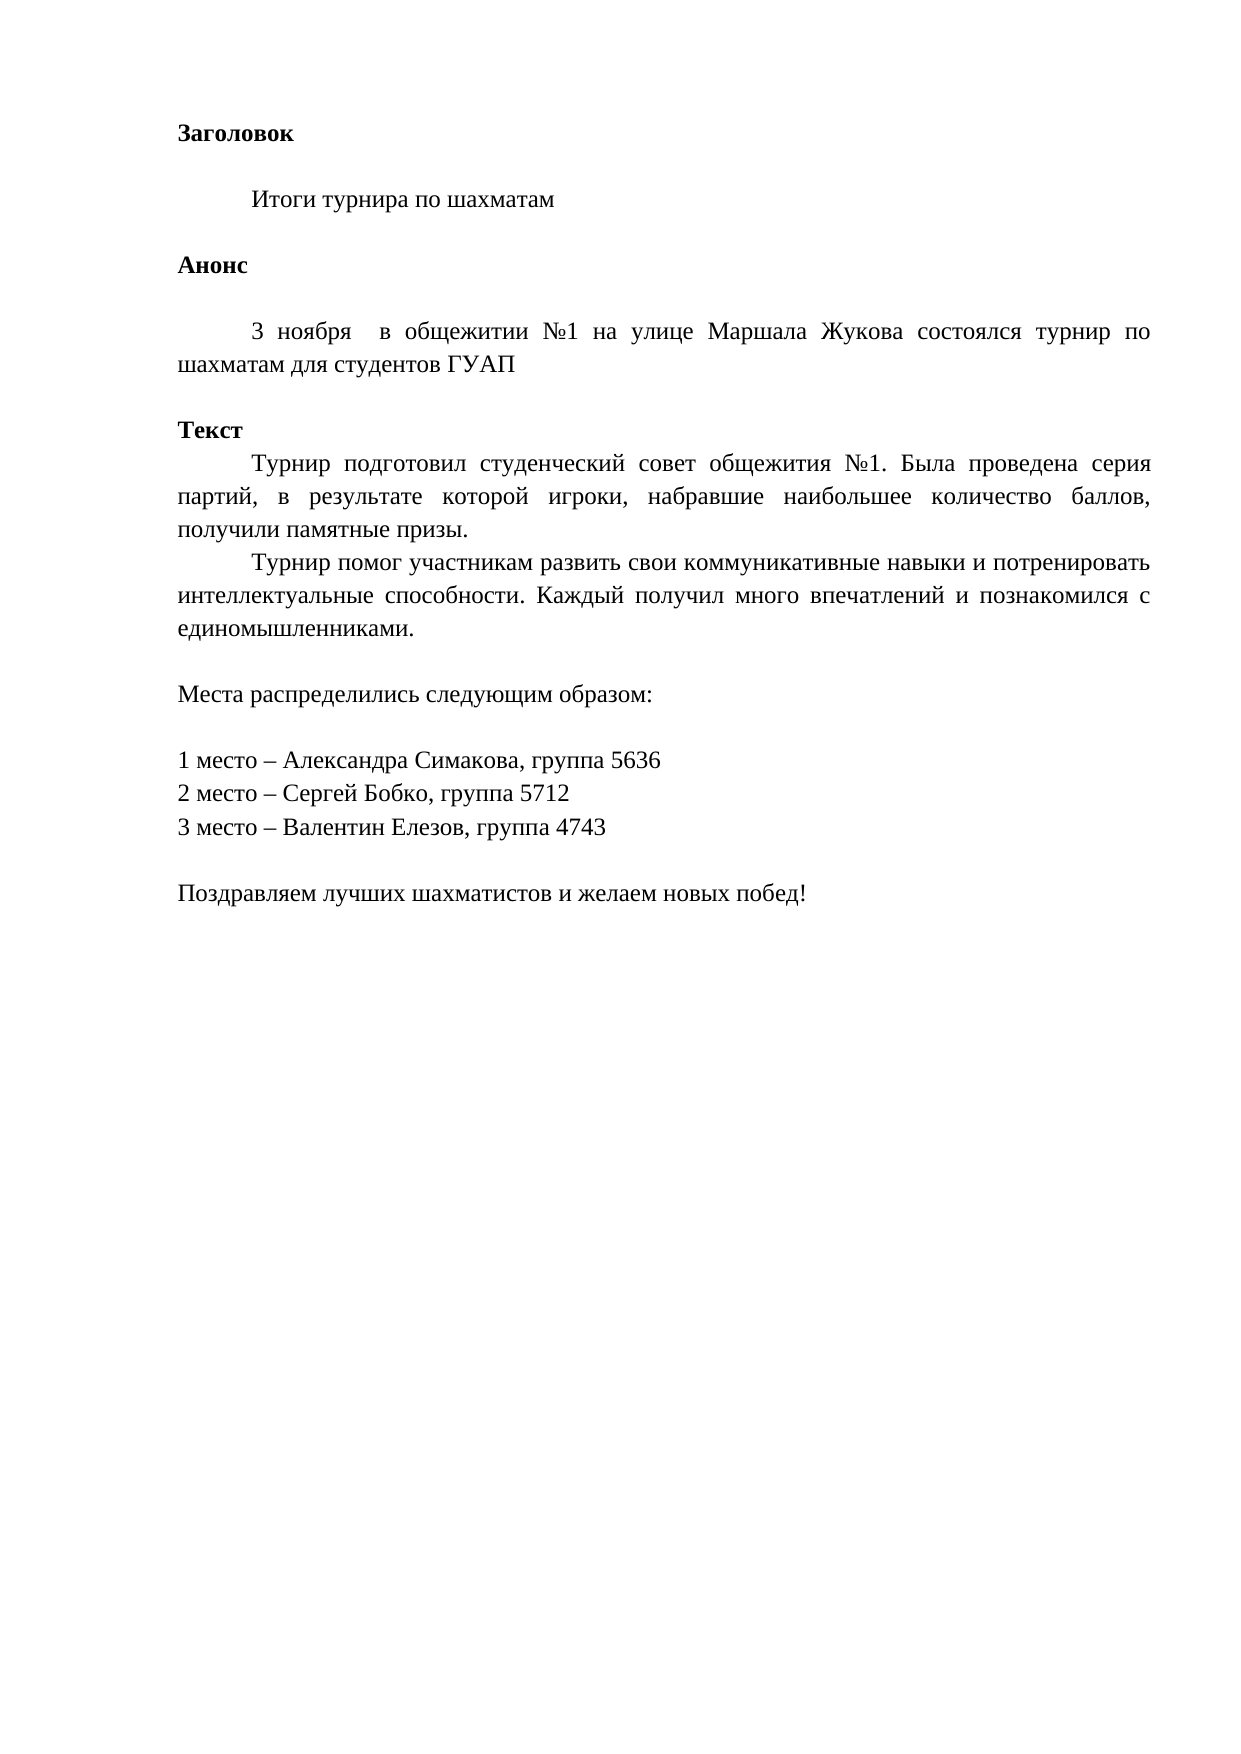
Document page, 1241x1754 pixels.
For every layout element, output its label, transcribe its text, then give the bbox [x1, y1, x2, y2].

text 1 место – Александра Симакова, группа 5636 [177, 746, 1152, 774]
text 3 место – Валентин Елезов, группа 4743 [177, 812, 1152, 840]
text 3 ноября в общежитии №1 на улице Маршала Жукова состоялся турнир по шахматам для студентов ГУАП [177, 316, 1152, 378]
text Анонс [177, 250, 1152, 279]
text Места распределились следующим образом: [177, 679, 1152, 708]
text Текст [177, 415, 1152, 444]
text Турнир помог участникам развить свои коммуникативные навыки и потренировать интеллектуальные способности. Каждый получил много впечатлений и познакомился с единомышленниками. [177, 547, 1152, 642]
text Турнир подготовил студенческий совет общежития №1. Была проведена серия партий, в результате которой игроки, набравшие наибольшее количество баллов, получили памятные призы. [177, 448, 1152, 543]
text 2 место – Сергей Бобко, группа 5712 [177, 778, 1152, 807]
text Заголовок [177, 118, 1152, 147]
text Итоги турнира по шахматам [177, 184, 1152, 213]
text Поздравляем лучших шахматистов и желаем новых побед! [177, 878, 1152, 906]
